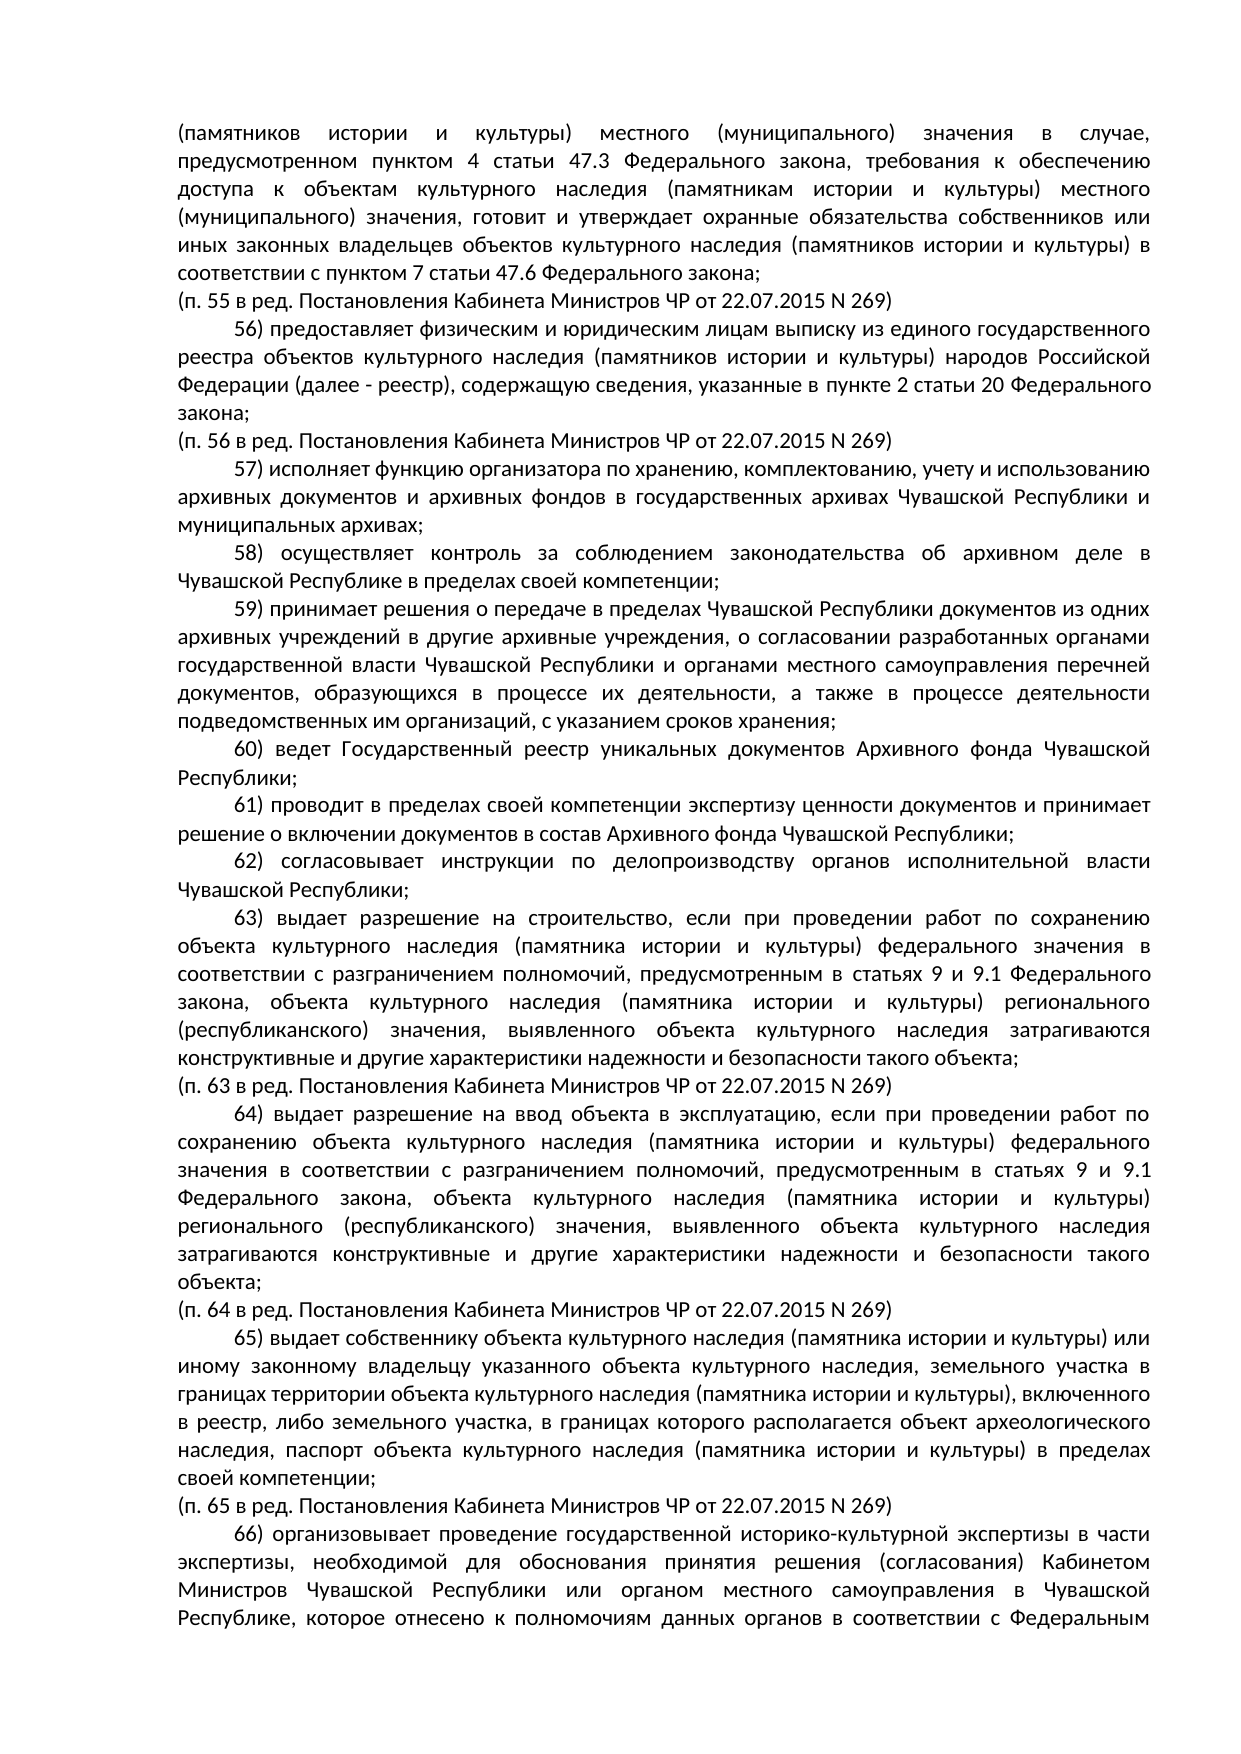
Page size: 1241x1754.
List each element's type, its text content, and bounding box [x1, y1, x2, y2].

text 63) выдает разрешение на строительство, если при проведении работ по сохранению объекта культурного наследия (памятника истории и культуры) федерального значения в соответствии с разграничением полномочий, предусмотренным в статьях 9 и 9.1 Федерального закона, объекта культурного наследия (памятника истории и культуры) регионального (республиканского) значения, выявленного объекта культурного наследия затрагиваются конструктивные и другие характеристики надежности и безопасности такого объекта; [177, 903, 1152, 1071]
text 60) ведет Государственный реестр уникальных документов Архивного фонда Чувашской Республики; [177, 734, 1152, 791]
text 56) предоставляет физическим и юридическим лицам выписку из единого государственного реестра объектов культурного наследия (памятников истории и культуры) народов Российской Федерации (далее - реестр), содержащую сведения, указанные в пункте 2 статьи 20 Федерального закона; [177, 314, 1152, 426]
text 58) осуществляет контроль за соблюдением законодательства об архивном деле в Чувашской Республике в пределах своей компетенции; [177, 538, 1152, 594]
text (п. 63 в ред. Постановления Кабинета Министров ЧР от 22.07.2015 N 269) [177, 1071, 1152, 1099]
text (п. 65 в ред. Постановления Кабинета Министров ЧР от 22.07.2015 N 269) [177, 1491, 1152, 1519]
text 65) выдает собственнику объекта культурного наследия (памятника истории и культуры) или иному законному владельцу указанного объекта культурного наследия, земельного участка в границах территории объекта культурного наследия (памятника истории и культуры), включенного в реестр, либо земельного участка, в границах которого располагается объект археологического наследия, паспорт объекта культурного наследия (памятника истории и культуры) в пределах своей компетенции; [177, 1323, 1152, 1491]
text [177, 1519, 1152, 1631]
text (п. 64 в ред. Постановления Кабинета Министров ЧР от 22.07.2015 N 269) [177, 1295, 1152, 1323]
text 59) принимает решения о передаче в пределах Чувашской Республики документов из одних архивных учреждений в другие архивные учреждения, о согласовании разработанных органами государственной власти Чувашской Республики и органами местного самоуправления перечней документов, образующихся в процессе их деятельности, а также в процессе деятельности подведомственных им организаций, с указанием сроков хранения; [177, 594, 1152, 734]
text (п. 55 в ред. Постановления Кабинета Министров ЧР от 22.07.2015 N 269) [177, 286, 1152, 314]
text 57) исполняет функцию организатора по хранению, комплектованию, учету и использованию архивных документов и архивных фондов в государственных архивах Чувашской Республики и муниципальных архивах; [177, 454, 1152, 538]
text 61) проводит в пределах своей компетенции экспертизу ценности документов и принимает решение о включении документов в состав Архивного фонда Чувашской Республики; [177, 791, 1152, 847]
text (п. 56 в ред. Постановления Кабинета Министров ЧР от 22.07.2015 N 269) [177, 426, 1152, 454]
text 62) согласовывает инструкции по делопроизводству органов исполнительной власти Чувашской Республики; [177, 847, 1152, 903]
text 64) выдает разрешение на ввод объекта в эксплуатацию, если при проведении работ по сохранению объекта культурного наследия (памятника истории и культуры) федерального значения в соответствии с разграничением полномочий, предусмотренным в статьях 9 и 9.1 Федерального закона, объекта культурного наследия (памятника истории и культуры) регионального (республиканского) значения, выявленного объекта культурного наследия затрагиваются конструктивные и другие характеристики надежности и безопасности такого объекта; [177, 1099, 1152, 1295]
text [177, 118, 1152, 286]
